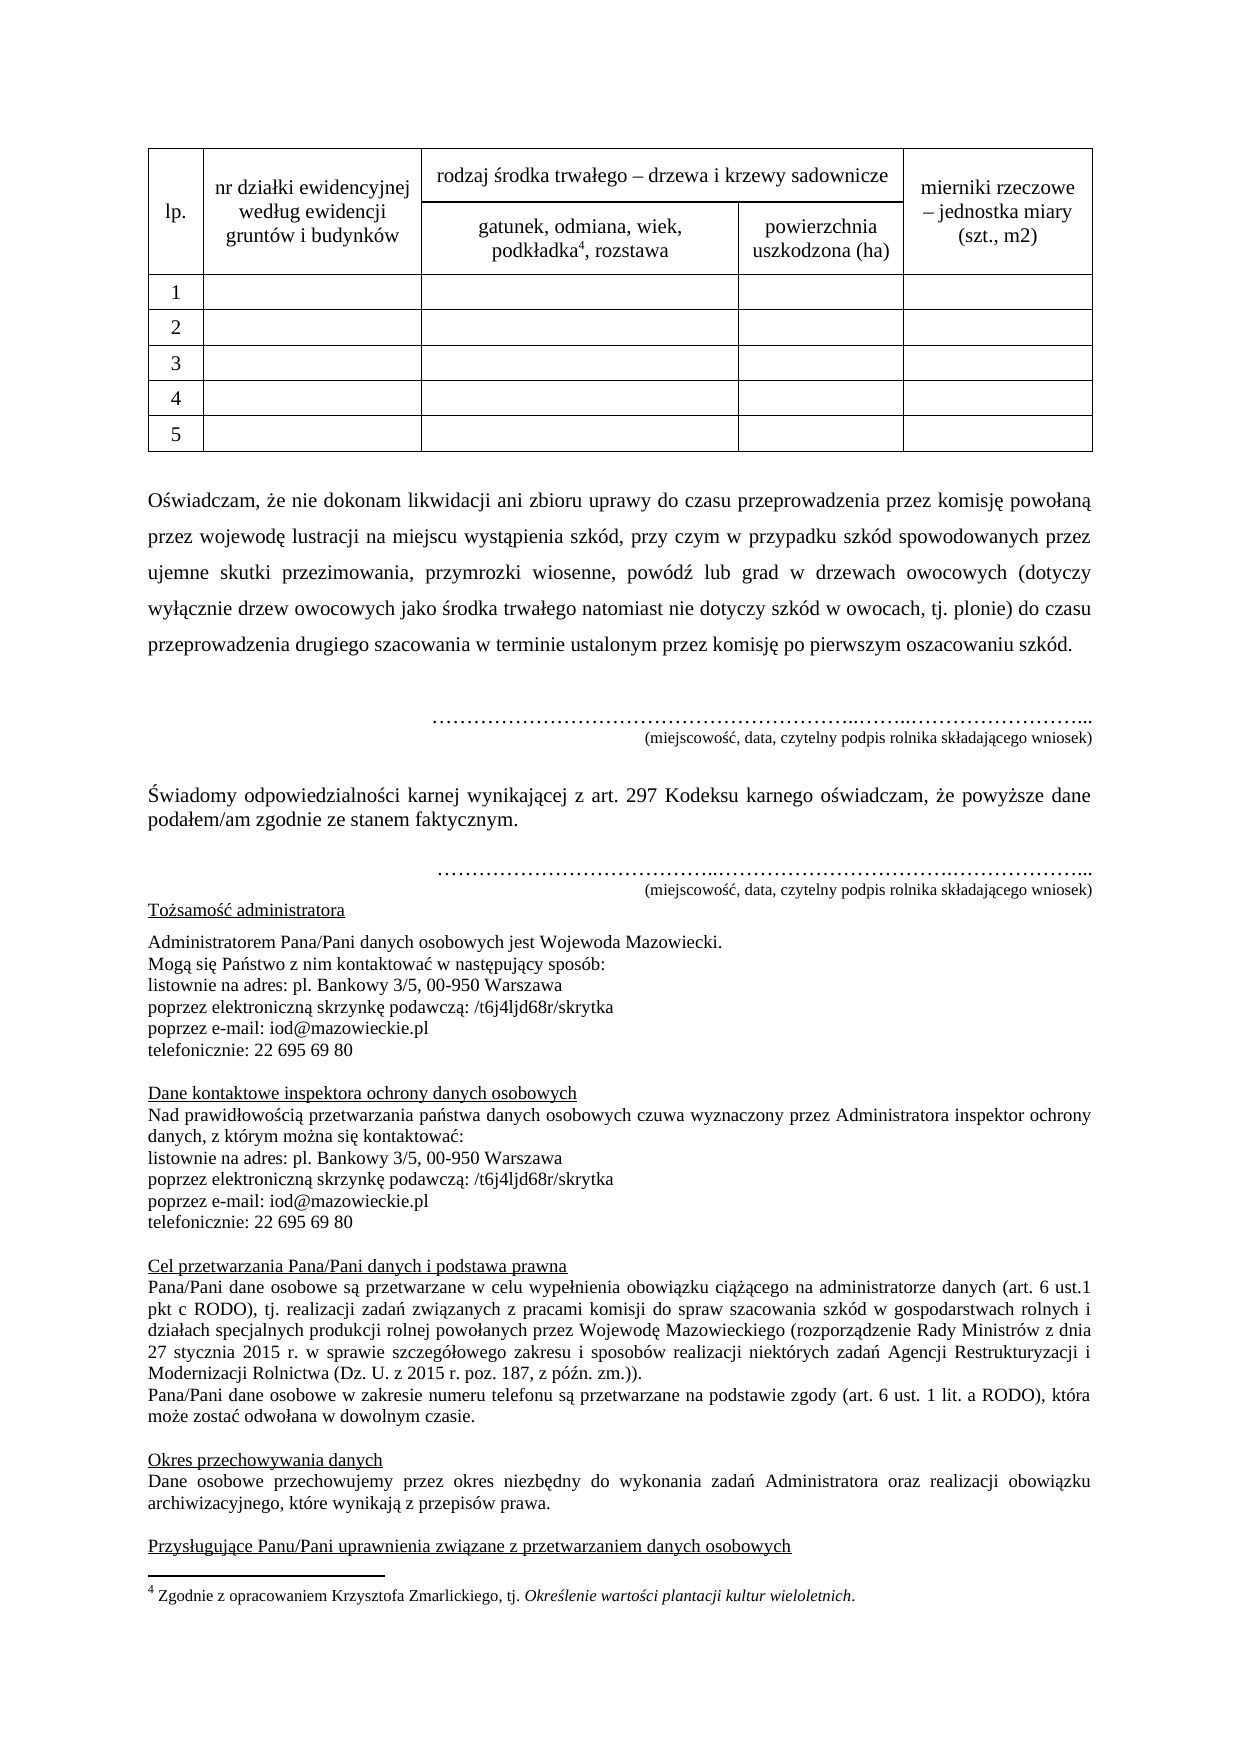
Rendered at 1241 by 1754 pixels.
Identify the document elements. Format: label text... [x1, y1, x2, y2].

text Mogą się Państwo z nim kontaktować w następujący sposób: [148, 953, 1093, 974]
table_header lp. [149, 149, 203, 274]
text ……………………………………………………..……..……………………... [148, 704, 1093, 728]
table_cell [204, 381, 421, 415]
table_cell [904, 310, 1092, 344]
text (miejscowość, data, czytelny podpis rolnika składającego wniosek) [148, 728, 1093, 747]
table_header rodzaj środka trwałego – drzewa i krzewy sadownicze [422, 149, 903, 201]
table_cell gatunek, odmiana, wiek, podkładka, rozstawa [422, 203, 738, 274]
table_header nr działki ewidencyjnej według ewidencji gruntów i budynków [204, 149, 421, 274]
table_cell [204, 275, 421, 309]
table_cell [739, 310, 903, 344]
text Okres przechowywania danych [148, 1448, 1093, 1470]
table_cell [739, 416, 903, 451]
table_cell [204, 310, 421, 344]
text Administratorem Pana/Pani danych osobowych jest Wojewoda Mazowiecki. [148, 931, 1093, 953]
table_cell [204, 346, 421, 380]
text Świadomy odpowiedzialności karnej wynikającej z art. 297 Kodeksu karnego oświadczam, że powyższe dane podałem/am zgodnie ze stanem faktycznym. [148, 783, 1093, 831]
text poprzez e-mail: iod@mazowieckie.pl [148, 1017, 1093, 1039]
text Nad prawidłowością przetwarzania państwa danych osobowych czuwa wyznaczony przez Administratora inspektor ochrony danych, z którym można się kontaktować: [148, 1103, 1093, 1147]
text Oświadczam, że nie dokonam likwidacji ani zbioru uprawy do czasu przeprowadzenia przez komisję powołaną przez wojewodę lustracji na miejscu wystąpienia szkód, przy czym w przypadku szkód spowodowanych przez ujemne skutki przezimowania, przymrozki wiosenne, powódź lub grad w drzewach owocowych (dotyczy wyłącznie drzew owocowych jako środka trwałego natomiast nie dotyczy szkód w owocach, tj. plonie) do czasu przeprowadzenia drugiego szacowania w terminie ustalonym przez komisję po pierwszym oszacowaniu szkód. [148, 488, 1093, 656]
table_cell [422, 310, 738, 344]
table_cell [739, 346, 903, 380]
text telefonicznie: 22 695 69 80 [148, 1039, 1093, 1060]
table_cell powierzchnia uszkodzona (ha) [739, 203, 903, 274]
table_header mierniki rzeczowe – jednostka miary (szt., m2) [904, 149, 1092, 274]
text …………………………………..…………………………….………………... [148, 856, 1093, 879]
text telefonicznie: 22 695 69 80 [148, 1211, 1093, 1233]
text poprzez elektroniczną skrzynkę podawczą: /t6j4ljd68r/skrytka [148, 996, 1093, 1017]
text listownie na adres: pl. Bankowy 3/5, 00-950 Warszawa [148, 1147, 1093, 1168]
table_cell [739, 381, 903, 415]
text poprzez elektroniczną skrzynkę podawczą: /t6j4ljd68r/skrytka [148, 1168, 1093, 1190]
table_cell 3 [149, 346, 203, 380]
text poprzez e-mail: iod@mazowieckie.pl [148, 1190, 1093, 1211]
table_cell [904, 275, 1092, 309]
text Dane osobowe przechowujemy przez okres niezbędny do wykonania zadań Administratora oraz realizacji obowiązku archiwizacyjnego, które wynikają z przepisów prawa. [148, 1470, 1093, 1513]
text (miejscowość, data, czytelny podpis rolnika składającego wniosek) [148, 879, 1093, 899]
table_cell [904, 381, 1092, 415]
table_cell [422, 381, 738, 415]
text Tożsamość administratora [148, 899, 1093, 920]
table_cell [739, 275, 903, 309]
text Dane kontaktowe inspektora ochrony danych osobowych [148, 1082, 1093, 1103]
table_cell [204, 416, 421, 451]
table_cell [904, 416, 1092, 451]
table_cell [904, 346, 1092, 380]
text Pana/Pani dane osobowe są przetwarzane w celu wypełnienia obowiązku ciążącego na administratorze danych (art. 6 ust.1 pkt c RODO), tj. realizacji zadań związanych z pracami komisji do spraw szacowania szkód w gospodarstwach rolnych i działach specjalnych produkcji rolnej powołanych przez Wojewodę Mazowieckiego (rozporządzenie Rady Ministrów z dnia 27 stycznia 2015 r. w sprawie szczegółowego zakresu i sposobów realizacji niektórych zadań Agencji Restrukturyzacji i Modernizacji Rolnictwa (Dz. U. z 2015 r. poz. 187, z późn. zm.)). [148, 1276, 1093, 1384]
text listownie na adres: pl. Bankowy 3/5, 00-950 Warszawa [148, 974, 1093, 996]
text Przysługujące Panu/Pani uprawnienia związane z przetwarzaniem danych osobowych [148, 1535, 1093, 1556]
table_cell 4 [149, 381, 203, 415]
table_cell [422, 416, 738, 451]
table_cell [422, 346, 738, 380]
table_cell [422, 275, 738, 309]
table_cell 1 [149, 275, 203, 309]
table_cell 2 [149, 310, 203, 344]
text Cel przetwarzania Pana/Pani danych i podstawa prawna [148, 1254, 1093, 1276]
table_cell 5 [149, 416, 203, 451]
text Pana/Pani dane osobowe w zakresie numeru telefonu są przetwarzane na podstawie zgody (art. 6 ust. 1 lit. a RODO), która może zostać odwołana w dowolnym czasie. [148, 1384, 1093, 1427]
